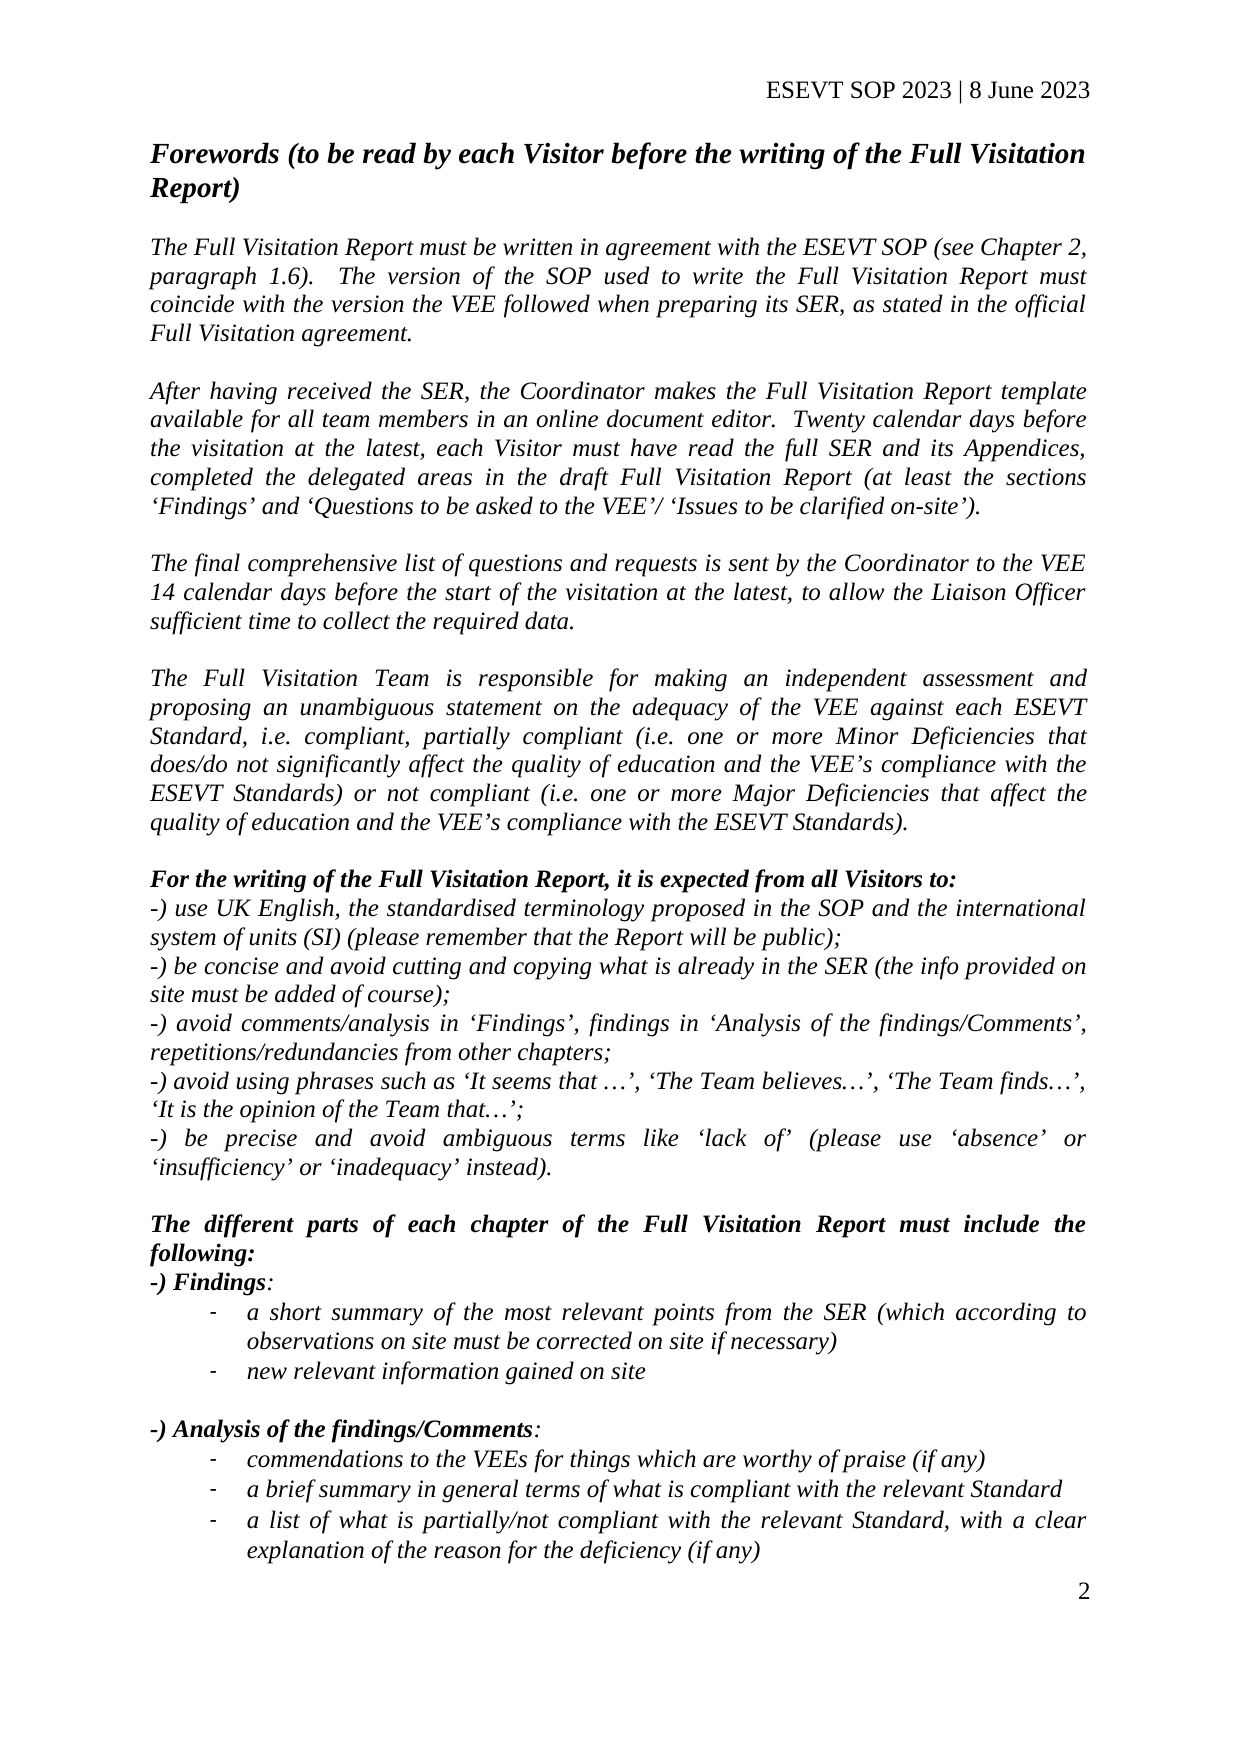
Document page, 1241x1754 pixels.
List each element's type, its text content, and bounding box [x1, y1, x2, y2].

text For the writing of the Full Visitation Report, it is expected from all Visitors to: [150, 864, 1090, 893]
text -) avoid comments/analysis in ‘Findings’, findings in ‘Analysis of the findings/Comments’, repetitions/redundancies from other chapters; [150, 1008, 1090, 1066]
text -) Analysis of the findings/Comments: [150, 1414, 1090, 1443]
list new relevant information gained on site [209, 1355, 1090, 1386]
text The Full Visitation Report must be written in agreement with the ESEVT SOP (see Chapter 2, paragraph 1.6). The version of the SOP used to write the Full Visitation Report must coincide with the version the VEE followed when preparing its SER, as stated in the official Full Visitation agreement. [150, 232, 1090, 347]
text The different parts of each chapter of the Full Visitation Report must include the following: [150, 1209, 1090, 1267]
text The Full Visitation Team is responsible for making an independent assessment and proposing an unambiguous statement on the adequacy of the VEE against each ESEVT Standard, i.e. compliant, partially compliant (i.e. one or more Minor Deficiencies that does/do not significantly affect the quality of education and the VEE’s compliance with the ESEVT Standards) or not compliant (i.e. one or more Major Deficiencies that affect the quality of education and the VEE’s compliance with the ESEVT Standards). [150, 663, 1090, 836]
list a short summary of the most relevant points from the SER (which according to observations on site must be corrected on site if necessary) [209, 1296, 1090, 1355]
list commendations to the VEEs for things which are worthy of praise (if any) [209, 1443, 1090, 1474]
text After having received the SER, the Coordinator makes the Full Visitation Report template available for all team members in an online document editor. Twenty calendar days before the visitation at the latest, each Visitor must have read the full SER and its Appendices, completed the delegated areas in the draft Full Visitation Report (at least the sections ‘Findings’ and ‘Questions to be asked to the VEE’/ ‘Issues to be clarified on-site’). [150, 376, 1090, 519]
text The final comprehensive list of questions and requests is sent by the Coordinator to the VEE 14 calendar days before the start of the visitation at the latest, to allow the Liaison Officer sufficient time to collect the required data. [150, 548, 1090, 634]
list a brief summary in general terms of what is compliant with the relevant Standard [209, 1474, 1090, 1504]
text -) avoid using phrases such as ‘It seems that …’, ‘The Team believes…’, ‘The Team finds…’, ‘It is the opinion of the Team that…’; [150, 1066, 1090, 1123]
list a list of what is partially/not compliant with the relevant Standard, with a clear explanation of the reason for the deficiency (if any) [209, 1504, 1090, 1563]
text Forewords (to be read by each Visitor before the writing of the Full Visitation Report) [150, 136, 1090, 203]
text -) use UK English, the standardised terminology proposed in the SOP and the international system of units (SI) (please remember that the Report will be public); [150, 893, 1090, 951]
text -) be concise and avoid cutting and copying what is already in the SER (the info provided on site must be added of course); [150, 951, 1090, 1008]
text -) Findings: [150, 1267, 1090, 1296]
text -) be precise and avoid ambiguous terms like ‘lack of’ (please use ‘absence’ or ‘insufficiency’ or ‘inadequacy’ instead). [150, 1123, 1090, 1181]
